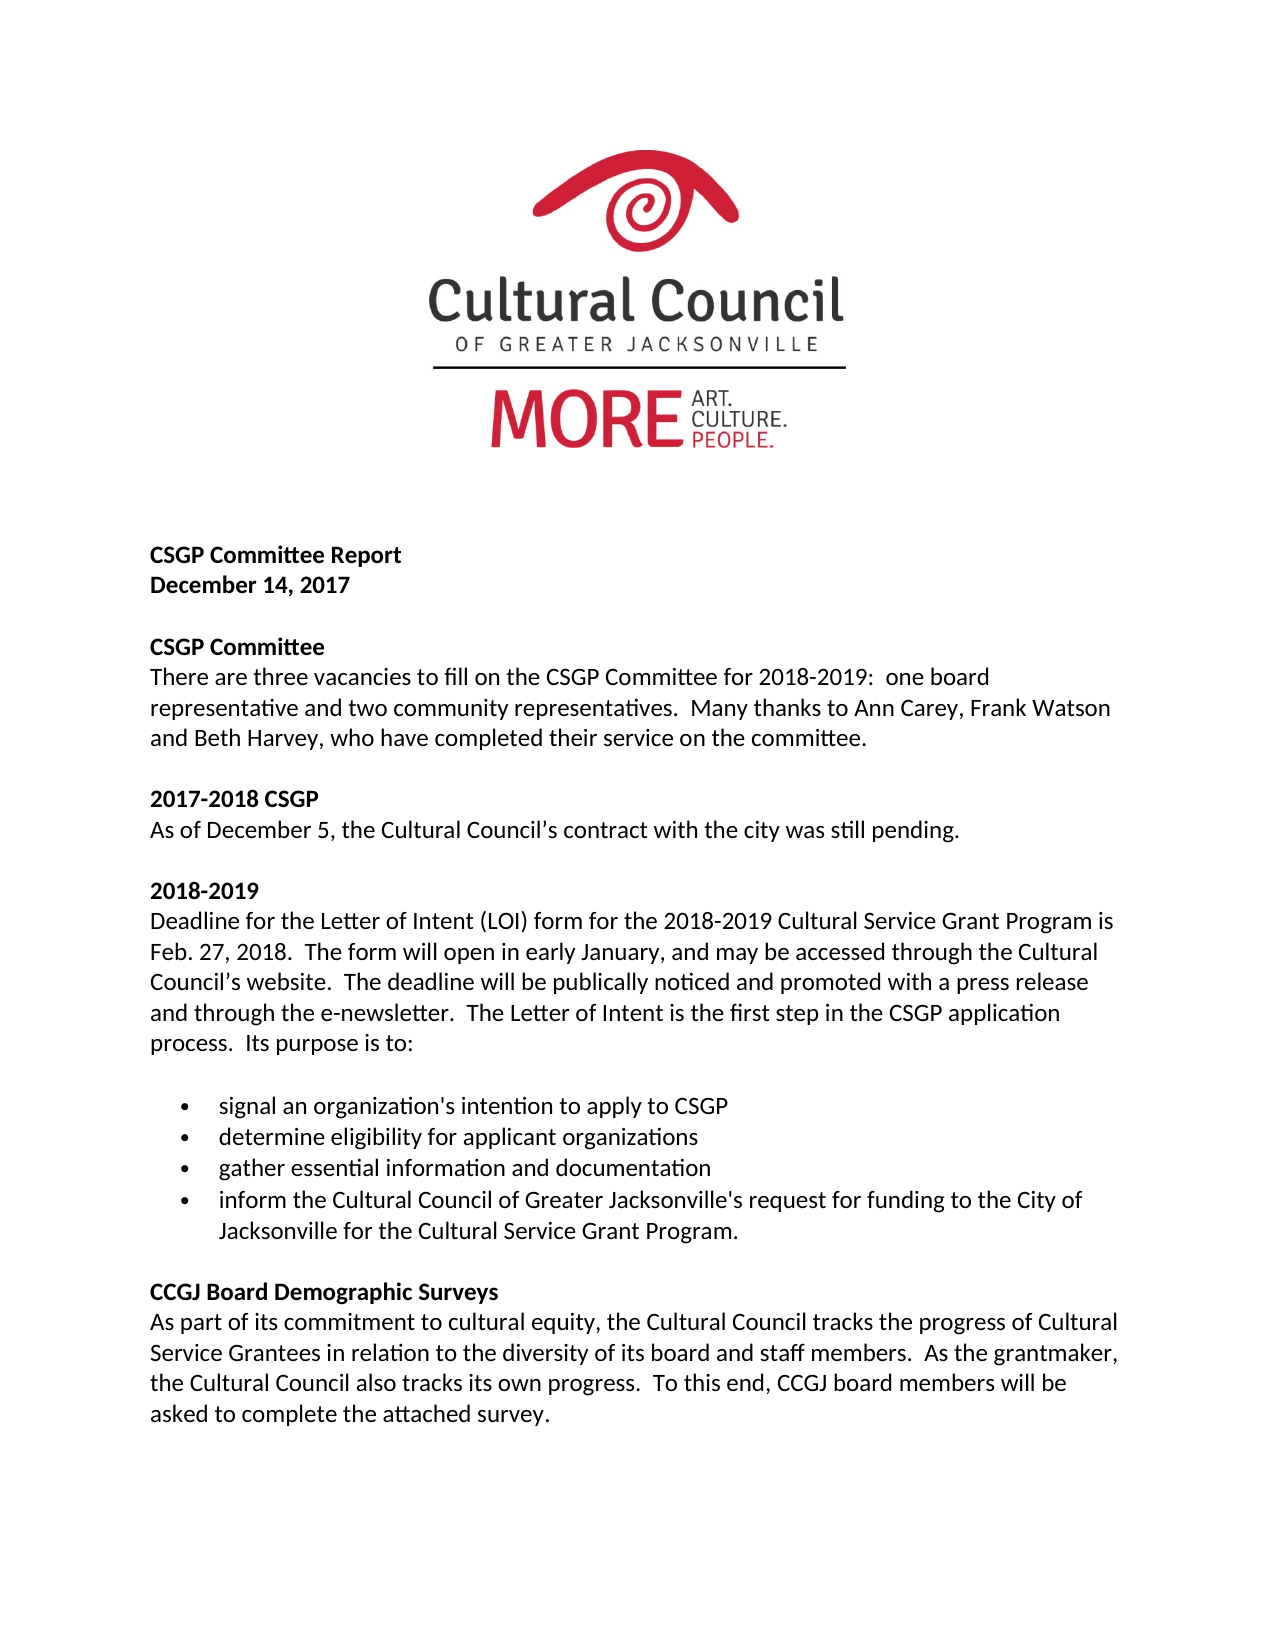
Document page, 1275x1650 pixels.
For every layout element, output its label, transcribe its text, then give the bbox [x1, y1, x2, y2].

text Deadline for the Letter of Intent (LOI) form for the 2018-2019 Cultural Service Grant Program is Feb. 27, 2018. The form will open in early January, and may be accessed through the Cultural Council’s website. The deadline will be publically noticed and promoted with a press release and through the e-newsletter. The Letter of Intent is the first step in the CSGP application process. Its purpose is to: [150, 905, 1125, 1058]
list signal an organization's intention to apply to CSGP [181, 1089, 1125, 1121]
text 2017-2018 CSGP [150, 783, 1125, 814]
text CSGP Committee [150, 631, 1125, 661]
list inform the Cultural Council of Greater Jacksonville's request for funding to the City of Jacksonville for the Cultural Service Grant Program. [181, 1183, 1125, 1246]
text 2018-2019 [150, 875, 1125, 905]
text December 14, 2017 [150, 570, 1125, 600]
picture [429, 150, 846, 448]
text As part of its commitment to cultural equity, the Cultural Council tracks the progress of Cultural Service Grantees in relation to the diversity of its board and staff members. As the grantmaker, the Cultural Council also tracks its own progress. To this end, CCGJ board members will be asked to complete the attached survey. [150, 1307, 1125, 1429]
list gather essential information and documentation [181, 1152, 1125, 1183]
text CCGJ Board Demographic Surveys [150, 1276, 1125, 1307]
text There are three vacancies to fill on the CSGP Committee for 2018-2019: one board representative and two community representatives. Many thanks to Ann Carey, Frank Watson and Beth Harvey, who have completed their service on the committee. [150, 661, 1125, 753]
text CSGP Committee Report [150, 539, 1125, 570]
list determine eligibility for applicant organizations [181, 1121, 1125, 1152]
text As of December 5, the Cultural Council’s contract with the city was still pending. [150, 814, 1125, 844]
